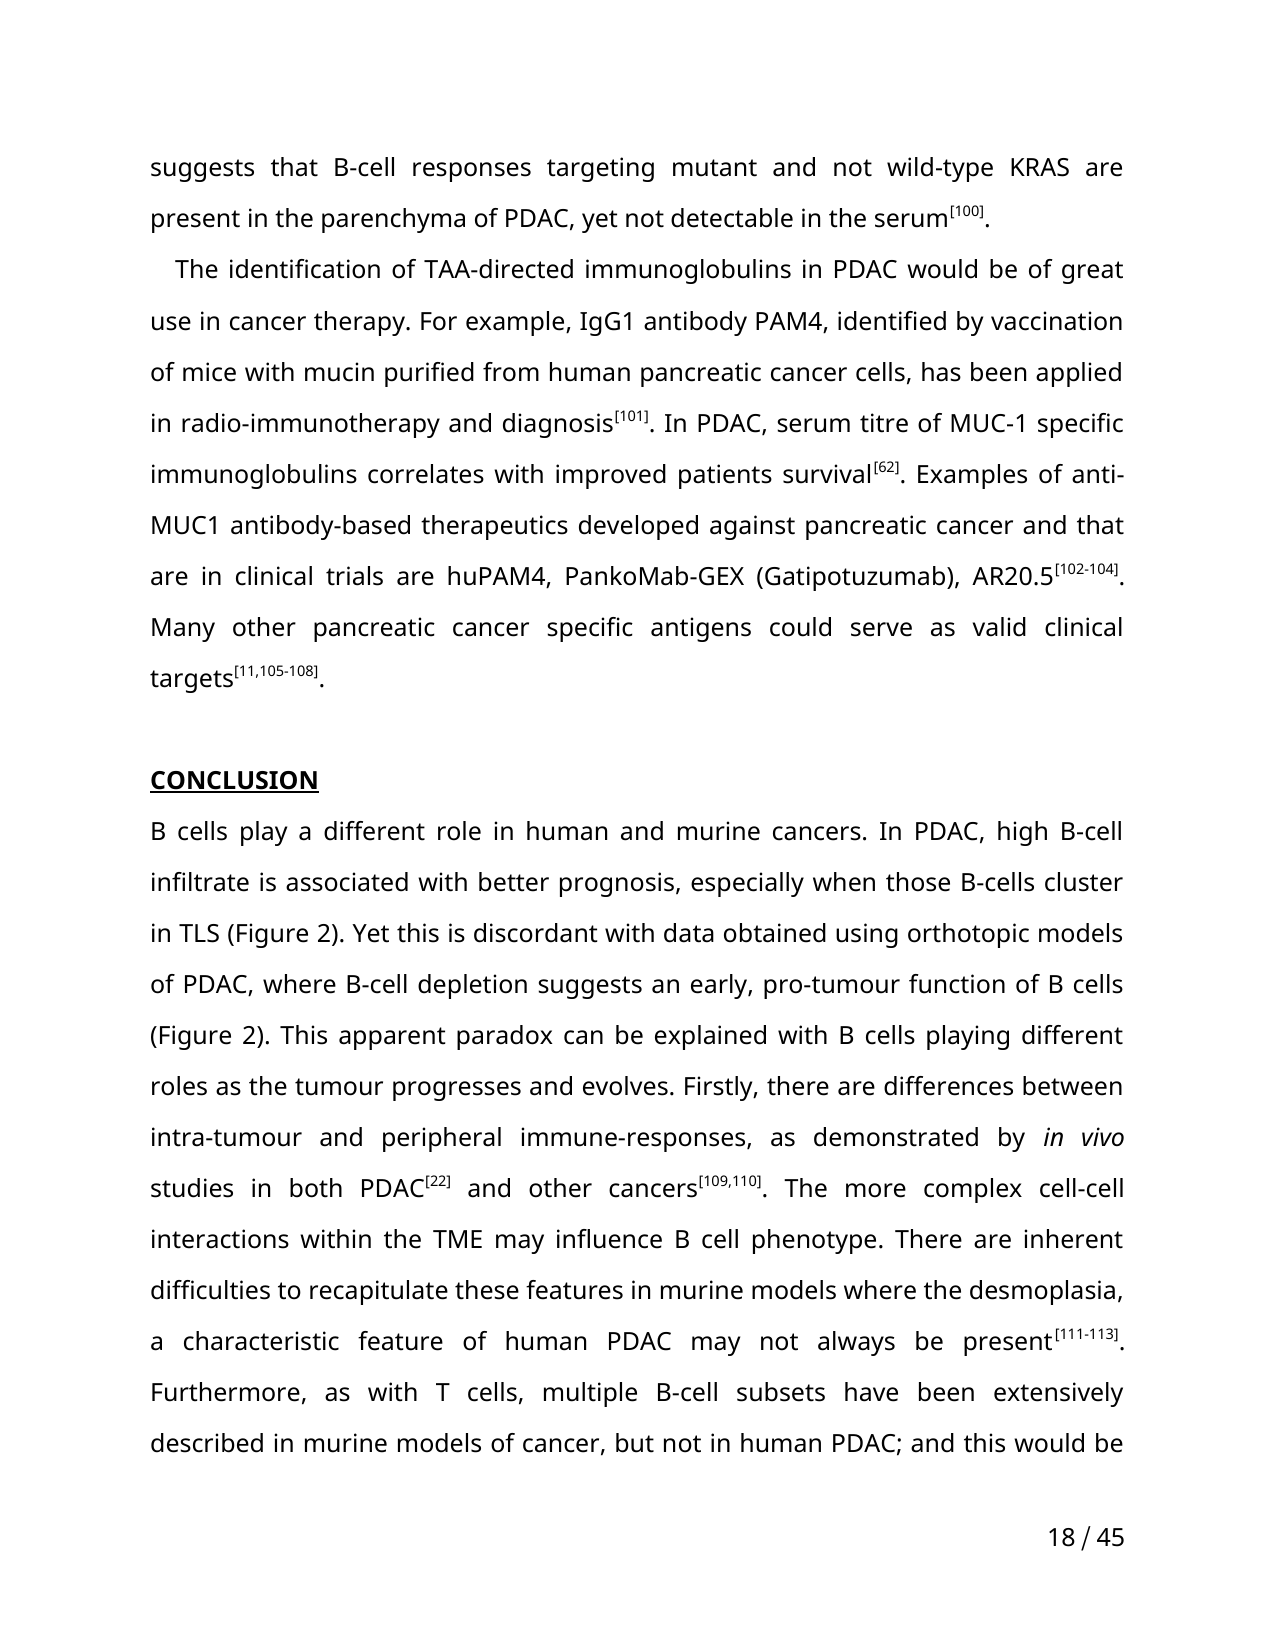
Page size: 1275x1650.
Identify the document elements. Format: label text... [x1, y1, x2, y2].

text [150, 150, 1125, 235]
text CONCLUSION [150, 762, 1125, 797]
text The identification of TAA-directed immunoglobulins in PDAC would be of great use in cancer therapy. For example, IgG1 antibody PAM4, identified by vaccination of mice with mucin purified from human pancreatic cancer cells, has been applied in radio-immunotherapy and diagnosis[101]. In PDAC, serum titre of MUC-1 specific immunoglobulins correlates with improved patients survival[62]. Examples of anti-MUC1 antibody-based therapeutics developed against pancreatic cancer and that are in clinical trials are huPAM4, PankoMab-GEX (Gatipotuzumab), AR20.5[102-104]. Many other pancreatic cancer specific antigens could serve as valid clinical targets[11,105-108]. [150, 252, 1125, 694]
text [150, 813, 1125, 1460]
